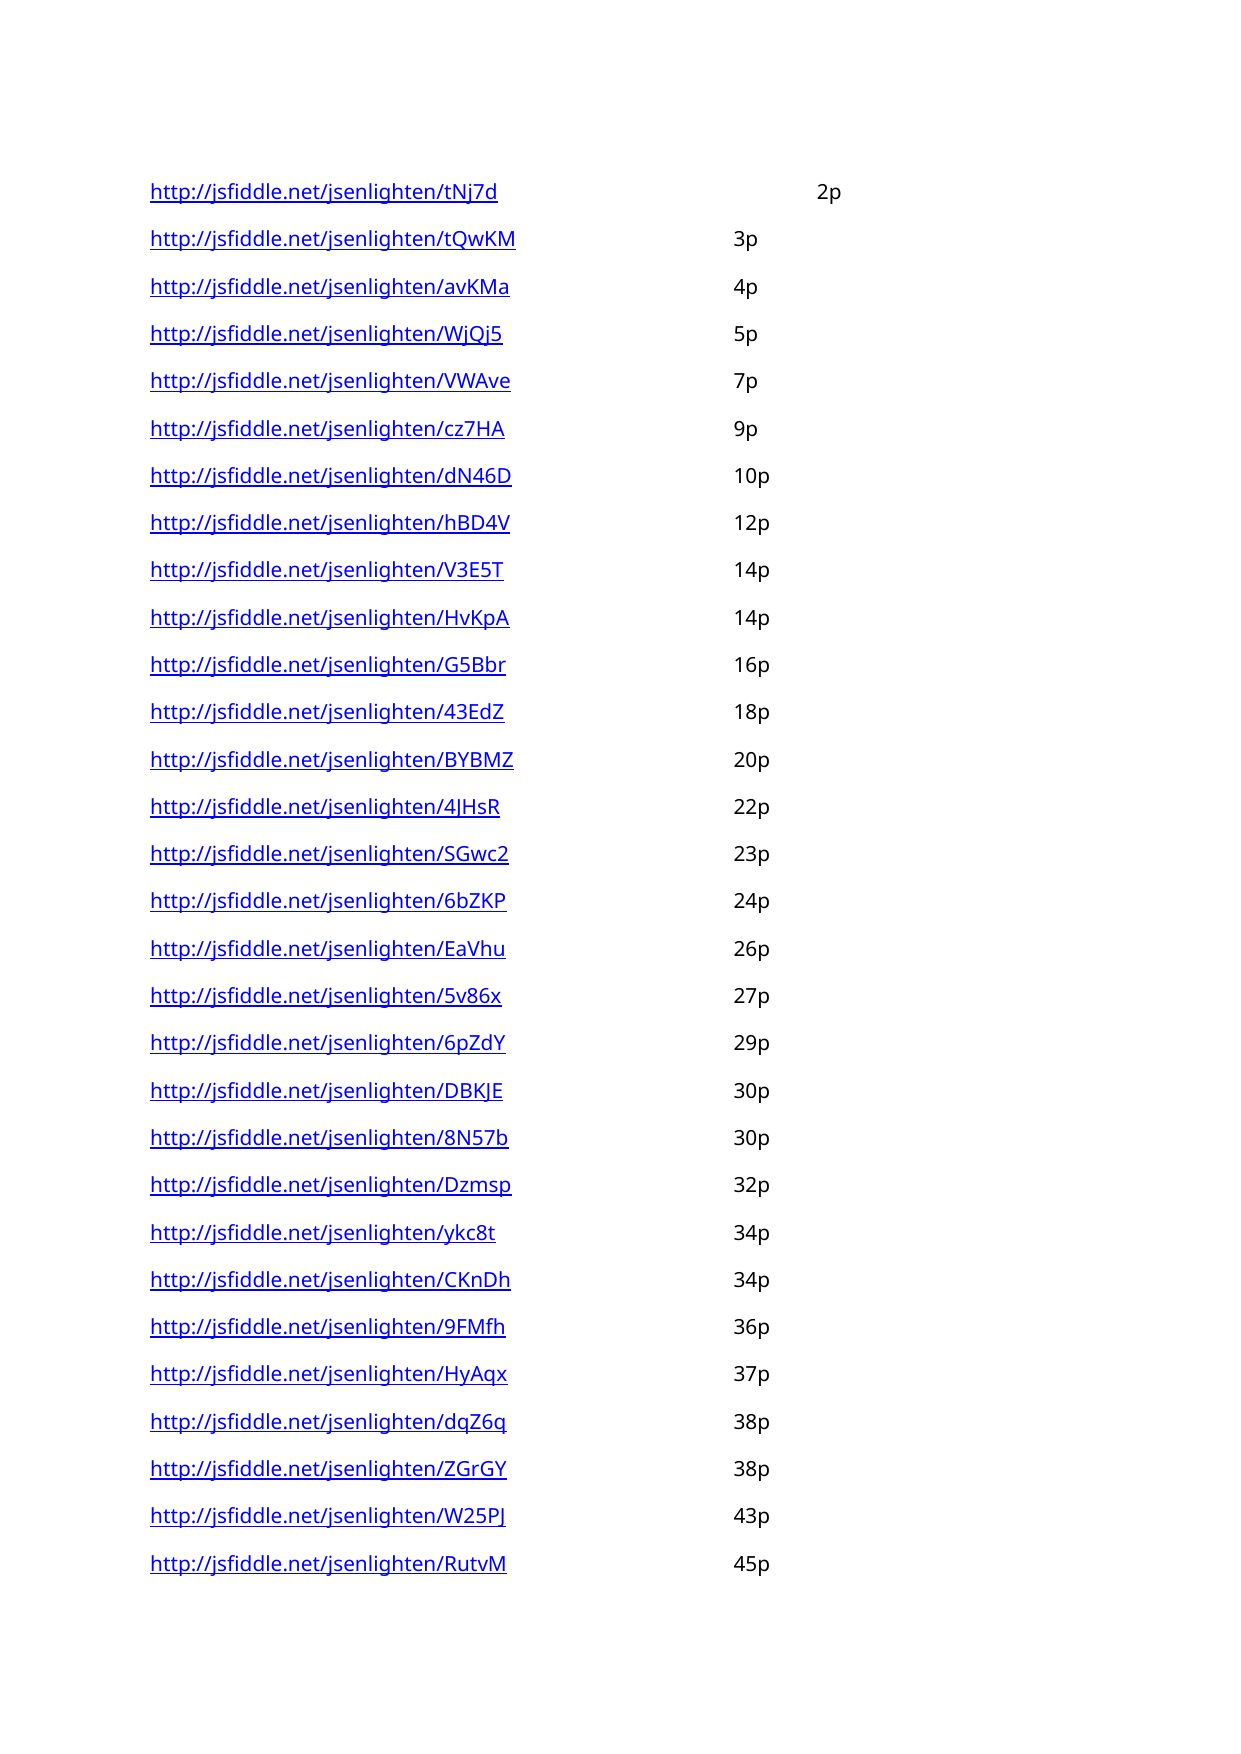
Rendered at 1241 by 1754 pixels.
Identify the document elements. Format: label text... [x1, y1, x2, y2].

text http://jsfiddle.net/jsenlighten/cz7HA 9p [150, 414, 1090, 442]
text http://jsfiddle.net/jsenlighten/W25PJ 43p [150, 1501, 1090, 1530]
text http://jsfiddle.net/jsenlighten/5v86x 27p [150, 981, 1090, 1009]
text http://jsfiddle.net/jsenlighten/SGwc2 23p [150, 839, 1090, 868]
text http://jsfiddle.net/jsenlighten/BYBMZ 20p [150, 745, 1090, 773]
text http://jsfiddle.net/jsenlighten/HyAqx 37p [150, 1359, 1090, 1388]
text http://jsfiddle.net/jsenlighten/avKMa 4p [150, 272, 1090, 300]
text http://jsfiddle.net/jsenlighten/G5Bbr 16p [150, 650, 1090, 678]
text http://jsfiddle.net/jsenlighten/V3E5T 14p [150, 556, 1090, 584]
text http://jsfiddle.net/jsenlighten/hBD4V 12p [150, 508, 1090, 537]
text http://jsfiddle.net/jsenlighten/dN46D 10p [150, 461, 1090, 489]
text http://jsfiddle.net/jsenlighten/CKnDh 34p [150, 1265, 1090, 1293]
text http://jsfiddle.net/jsenlighten/tQwKM 3p [150, 224, 1090, 253]
text http://jsfiddle.net/jsenlighten/ykc8t 34p [150, 1218, 1090, 1246]
text http://jsfiddle.net/jsenlighten/Dzmsp 32p [150, 1170, 1090, 1199]
text http://jsfiddle.net/jsenlighten/tNj7d 2p [150, 177, 1090, 206]
text http://jsfiddle.net/jsenlighten/8N57b 30p [150, 1123, 1090, 1151]
text http://jsfiddle.net/jsenlighten/VWAve 7p [150, 366, 1090, 395]
text http://jsfiddle.net/jsenlighten/WjQj5 5p [150, 319, 1090, 347]
text http://jsfiddle.net/jsenlighten/EaVhu 26p [150, 934, 1090, 962]
text http://jsfiddle.net/jsenlighten/4JHsR 22p [150, 792, 1090, 820]
text http://jsfiddle.net/jsenlighten/43EdZ 18p [150, 697, 1090, 726]
text http://jsfiddle.net/jsenlighten/RutvM 45p [150, 1549, 1090, 1577]
text http://jsfiddle.net/jsenlighten/dqZ6q 38p [150, 1407, 1090, 1435]
text http://jsfiddle.net/jsenlighten/DBKJE 30p [150, 1076, 1090, 1104]
text http://jsfiddle.net/jsenlighten/6pZdY 29p [150, 1028, 1090, 1057]
text http://jsfiddle.net/jsenlighten/HvKpA 14p [150, 603, 1090, 631]
text http://jsfiddle.net/jsenlighten/ZGrGY 38p [150, 1454, 1090, 1482]
text http://jsfiddle.net/jsenlighten/9FMfh 36p [150, 1312, 1090, 1341]
text http://jsfiddle.net/jsenlighten/6bZKP 24p [150, 887, 1090, 915]
